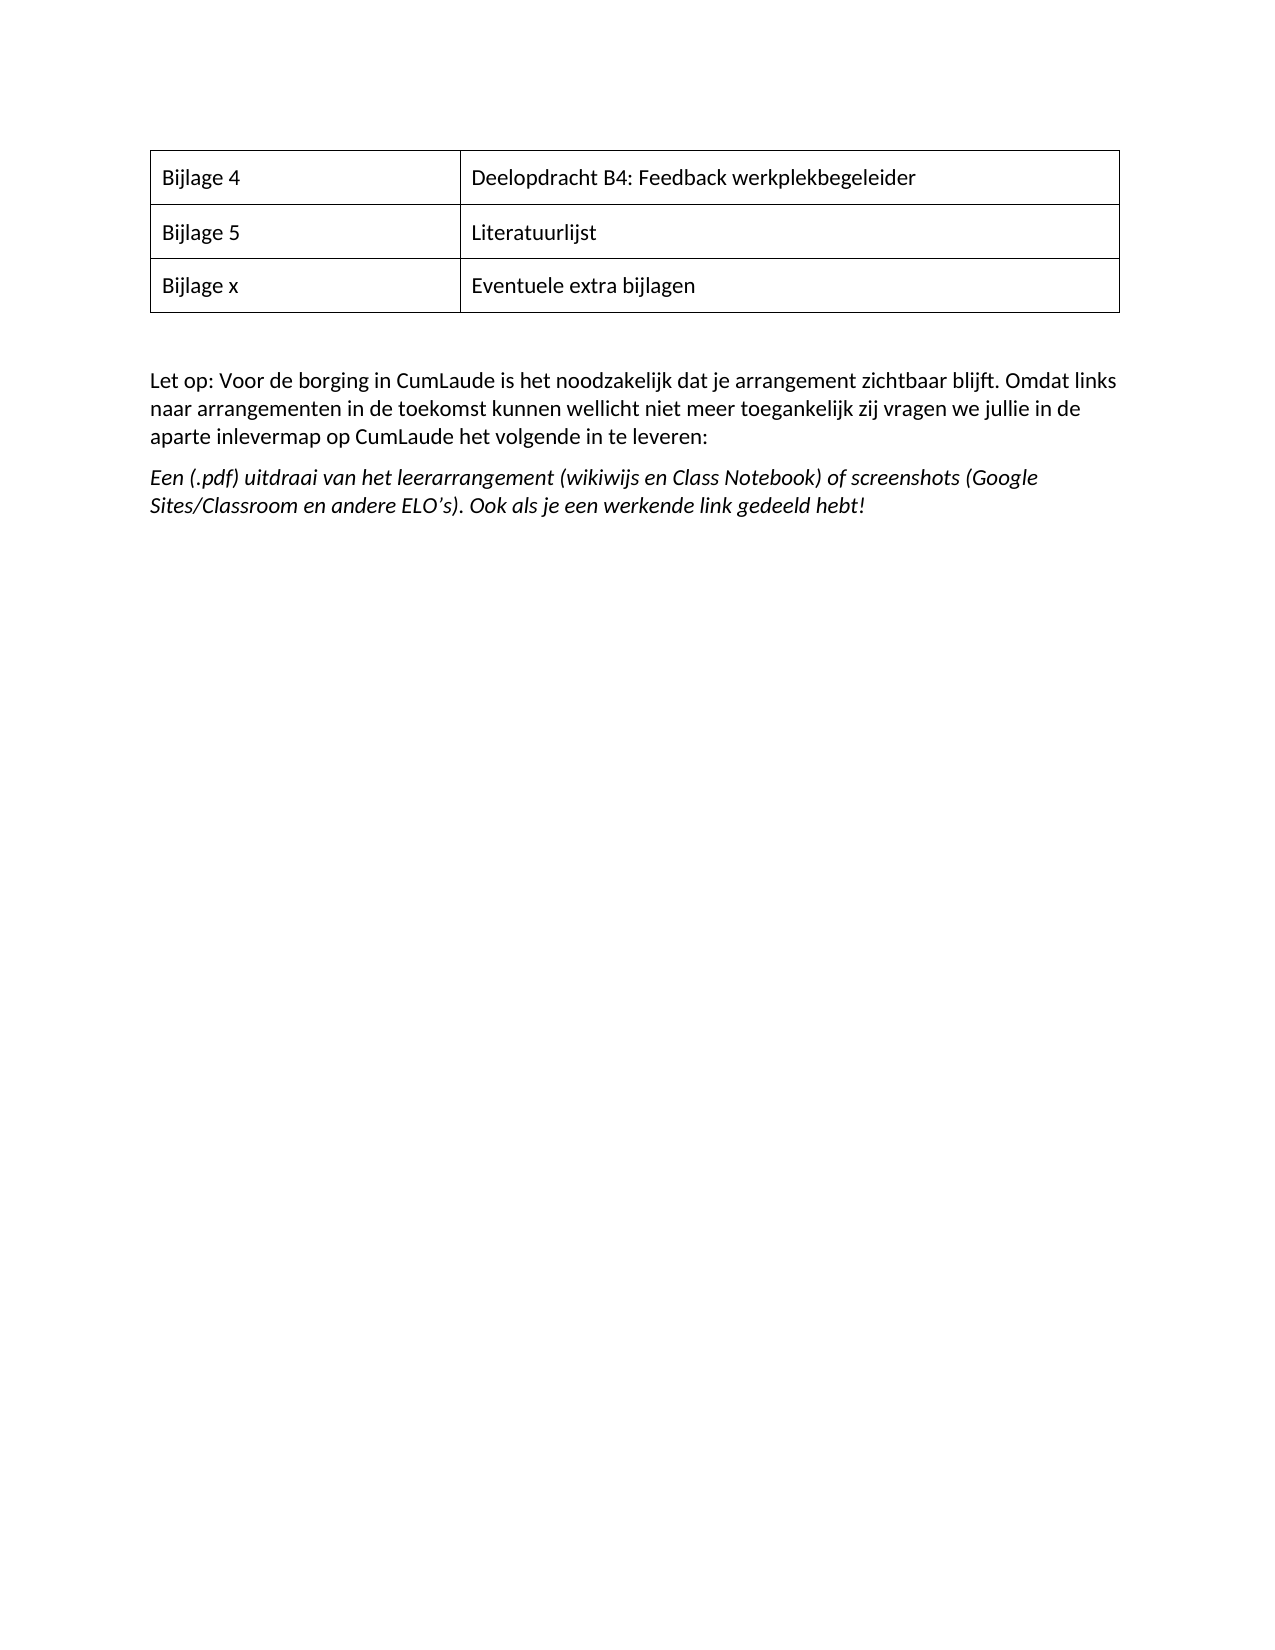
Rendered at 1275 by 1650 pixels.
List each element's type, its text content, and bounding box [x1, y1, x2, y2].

table_cell Deelopdracht B4: Feedback werkplekbegeleider [461, 151, 1119, 204]
table_cell Bijlage 5 [151, 205, 460, 258]
table_cell Eventuele extra bijlagen [461, 259, 1119, 312]
table_cell Bijlage 4 [151, 151, 460, 204]
text Een (.pdf) uitdraai van het leerarrangement (wikiwijs en Class Notebook) of screenshots (Google Sites/Classroom en andere ELO’s). Ook als je een werkende link gedeeld hebt! [150, 463, 1125, 519]
text Let op: Voor de borging in CumLaude is het noodzakelijk dat je arrangement zichtbaar blijft. Omdat links naar arrangementen in de toekomst kunnen wellicht niet meer toegankelijk zij vragen we jullie in de aparte inlevermap op CumLaude het volgende in te leveren: [150, 366, 1125, 450]
table_cell Bijlage x [151, 259, 460, 312]
table_cell Literatuurlijst [461, 205, 1119, 258]
